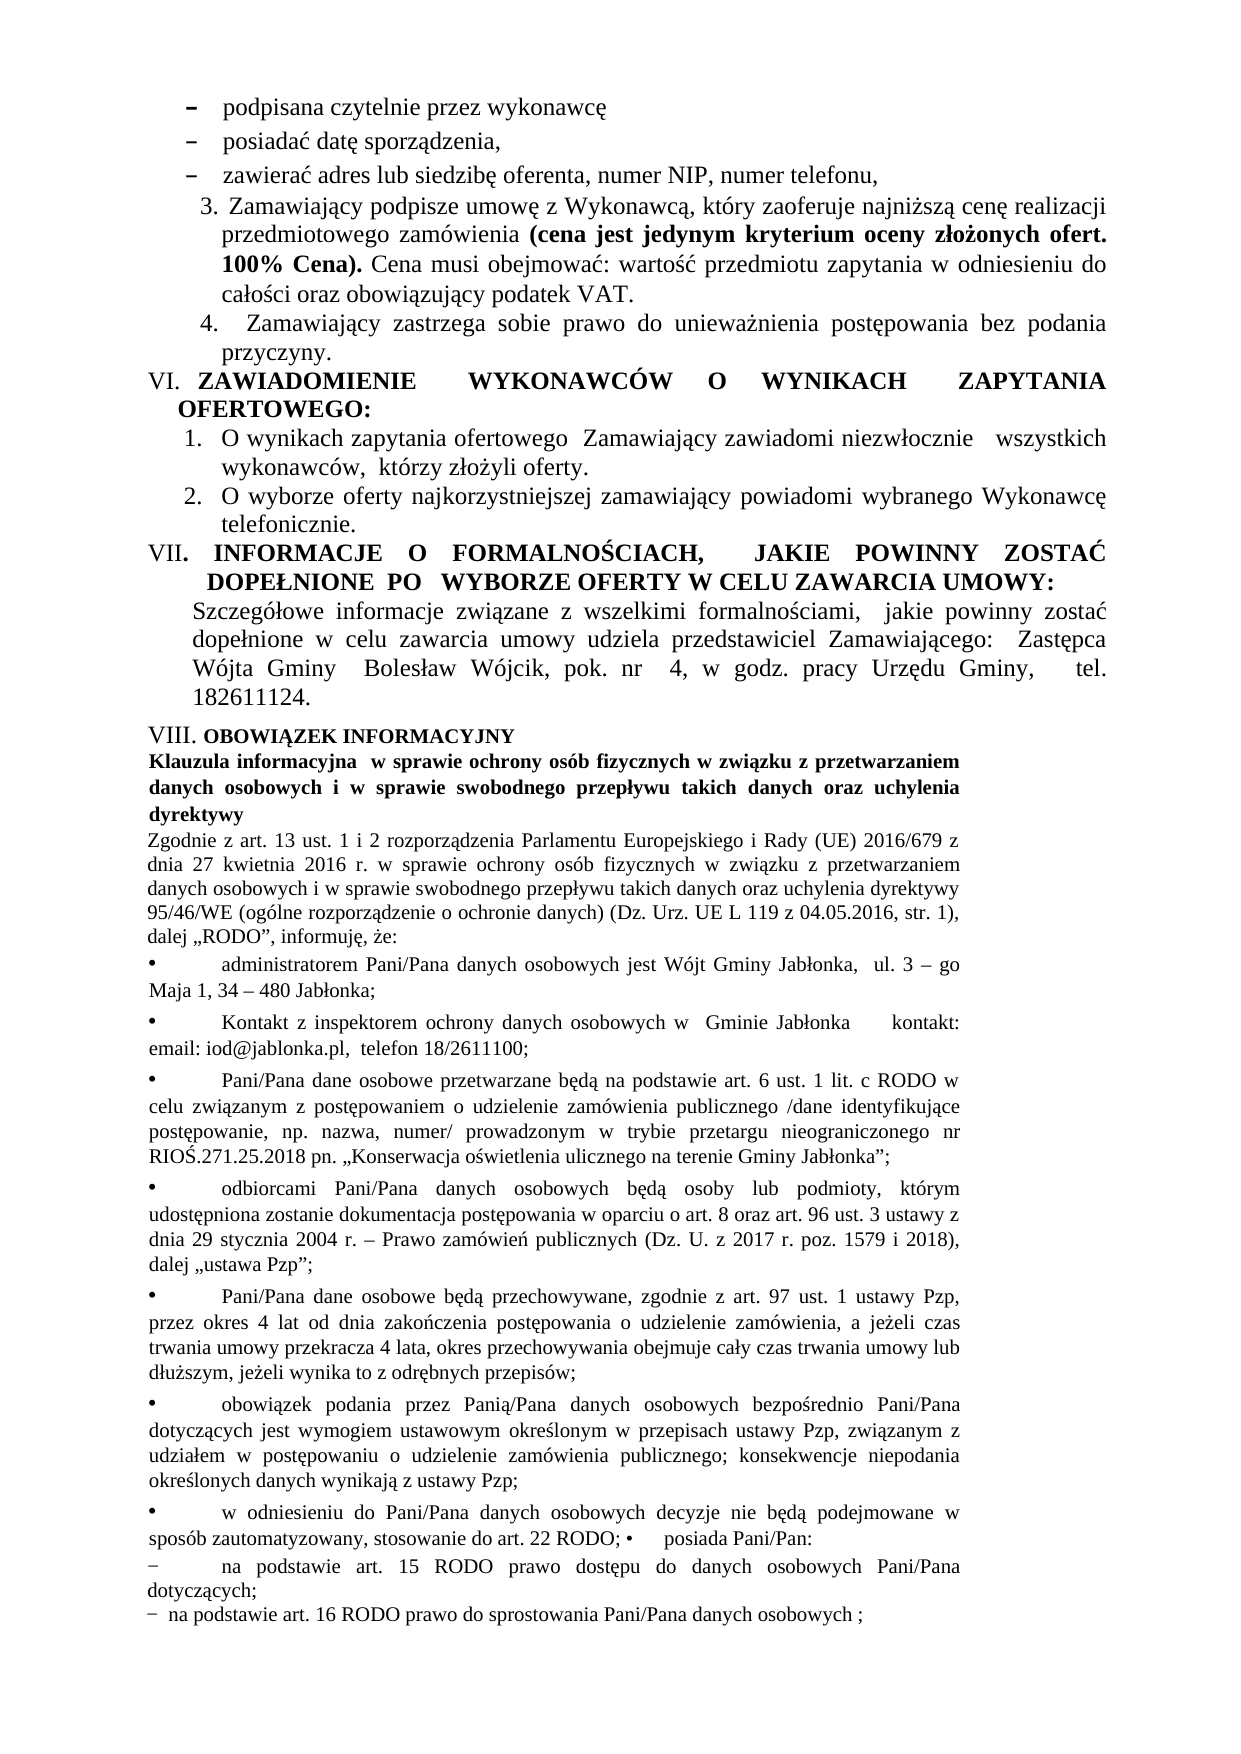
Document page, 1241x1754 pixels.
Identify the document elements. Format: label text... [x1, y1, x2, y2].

text Zgodnie z art. 13 ust. 1 i 2 rozporządzenia Parlamentu Europejskiego i Rady (UE) 2016/679 z dnia 27 kwietnia 2016 r. w sprawie ochrony osób fizycznych w związku z przetwarzaniem danych osobowych i w sprawie swobodnego przepływu takich danych oraz uchylenia dyrektywy 95/46/WE (ogólne rozporządzenie o ochronie danych) (Dz. Urz. UE L 119 z 04.05.2016, str. 1), dalej „RODO”, informuję, że: [147, 828, 961, 948]
list odbiorcami Pani/Pana danych osobowych będą osoby lub podmioty, którym udostępniona zostanie dokumentacja postępowania w oparciu o art. 8 oraz art. 96 ust. 3 ustawy z dnia 29 stycznia 2004 r. – Prawo zamówień publicznych (Dz. U. z 2017 r. poz. 1579 i 2018), dalej „ustawa Pzp”; [148, 1172, 961, 1276]
list Pani/Pana dane osobowe przetwarzane będą na podstawie art. 6 ust. 1 lit. c RODO w celu związanym z postępowaniem o udzielenie zamówienia publicznego /dane identyfikujące postępowanie, np. nazwa, numer/ prowadzonym w trybie przetargu nieograniczonego nr RIOŚ.271.25.2018 pn. „Konserwacja oświetlenia ulicznego na terenie Gminy Jabłonka”; [148, 1064, 961, 1168]
list Kontakt z inspektorem ochrony danych osobowych w Gminie Jabłonka kontakt: email: iod@jablonka.pl, telefon 18/2611100; [148, 1006, 961, 1060]
list Pani/Pana dane osobowe będą przechowywane, zgodnie z art. 97 ust. 1 ustawy Pzp, przez okres 4 lat od dnia zakończenia postępowania o udzielenie zamówienia, a jeżeli czas trwania umowy przekracza 4 lata, okres przechowywania obejmuje cały czas trwania umowy lub dłuższym, jeżeli wynika to z odrębnych przepisów; [148, 1280, 961, 1384]
text Klauzula informacyjna w sprawie ochrony osób fizycznych w związku z przetwarzaniem danych osobowych i w sprawie swobodnego przepływu takich danych oraz uchylenia dyrektywy [149, 749, 961, 826]
list Zamawiający zastrzega sobie prawo do unieważnienia postępowania bez podania przyczyny. [200, 308, 1107, 366]
text VIII. OBOWIĄZEK INFORMACYJNY [148, 720, 1107, 749]
text VII. INFORMACJE O FORMALNOŚCIACH, JAKIE POWINNY ZOSTAĆ DOPEŁNIONE PO WYBORZE OFERTY W CELU ZAWARCIA UMOWY: [148, 538, 1107, 596]
list administratorem Pani/Pana danych osobowych jest Wójt Gminy Jabłonka, ul. 3 – go Maja 1, 34 – 480 Jabłonka; [148, 948, 961, 1002]
list podpisana czytelnie przez wykonawcę [185, 89, 1107, 123]
text Szczegółowe informacje związane z wszelkimi formalnościami, jakie powinny zostać dopełnione w celu zawarcia umowy udziela przedstawiciel Zamawiającego: Zastępca Wójta Gminy Bolesław Wójcik, pok. nr 4, w godz. pracy Urzędu Gminy, tel. 182611124. [192, 596, 1107, 711]
list O wynikach zapytania ofertowego Zamawiający zawiadomi niezwłocznie wszystkich wykonawców, którzy złożyli oferty. [183, 423, 1107, 481]
list posiadać datę sporządzenia, [185, 123, 1107, 157]
list zawierać adres lub siedzibę oferenta, numer NIP, numer telefonu, [185, 157, 1107, 191]
list obowiązek podania przez Panią/Pana danych osobowych bezpośrednio Pani/Pana dotyczących jest wymogiem ustawowym określonym w przepisach ustawy Pzp, związanym z udziałem w postępowaniu o udzielenie zamówienia publicznego; konsekwencje niepodania określonych danych wynikają z ustawy Pzp; [148, 1388, 961, 1492]
list O wyborze oferty najkorzystniejszej zamawiający powiadomi wybranego Wykonawcę telefonicznie. [183, 481, 1107, 538]
text VI. ZAWIADOMIENIE WYKONAWCÓW O WYNIKACH ZAPYTANIA OFERTOWEGO: [148, 366, 1107, 423]
text − na podstawie art. 16 RODO prawo do sprostowania Pani/Pana danych osobowych ; [146, 1602, 1107, 1626]
list w odniesieniu do Pani/Pana danych osobowych decyzje nie będą podejmowane w sposób zautomatyzowany, stosowanie do art. 22 RODO; • posiada Pani/Pan: [148, 1496, 961, 1550]
list Zamawiający podpisze umowę z Wykonawcą, który zaoferuje najniższą cenę realizacji przedmiotowego zamówienia (cena jest jedynym kryterium oceny złożonych ofert. 100% Cena). Cena musi obejmować: wartość przedmiotu zapytania w odniesieniu do całości oraz obowiązujący podatek VAT. [200, 191, 1107, 308]
text − na podstawie art. 15 RODO prawo dostępu do danych osobowych Pani/Pana dotyczących; [147, 1554, 961, 1602]
